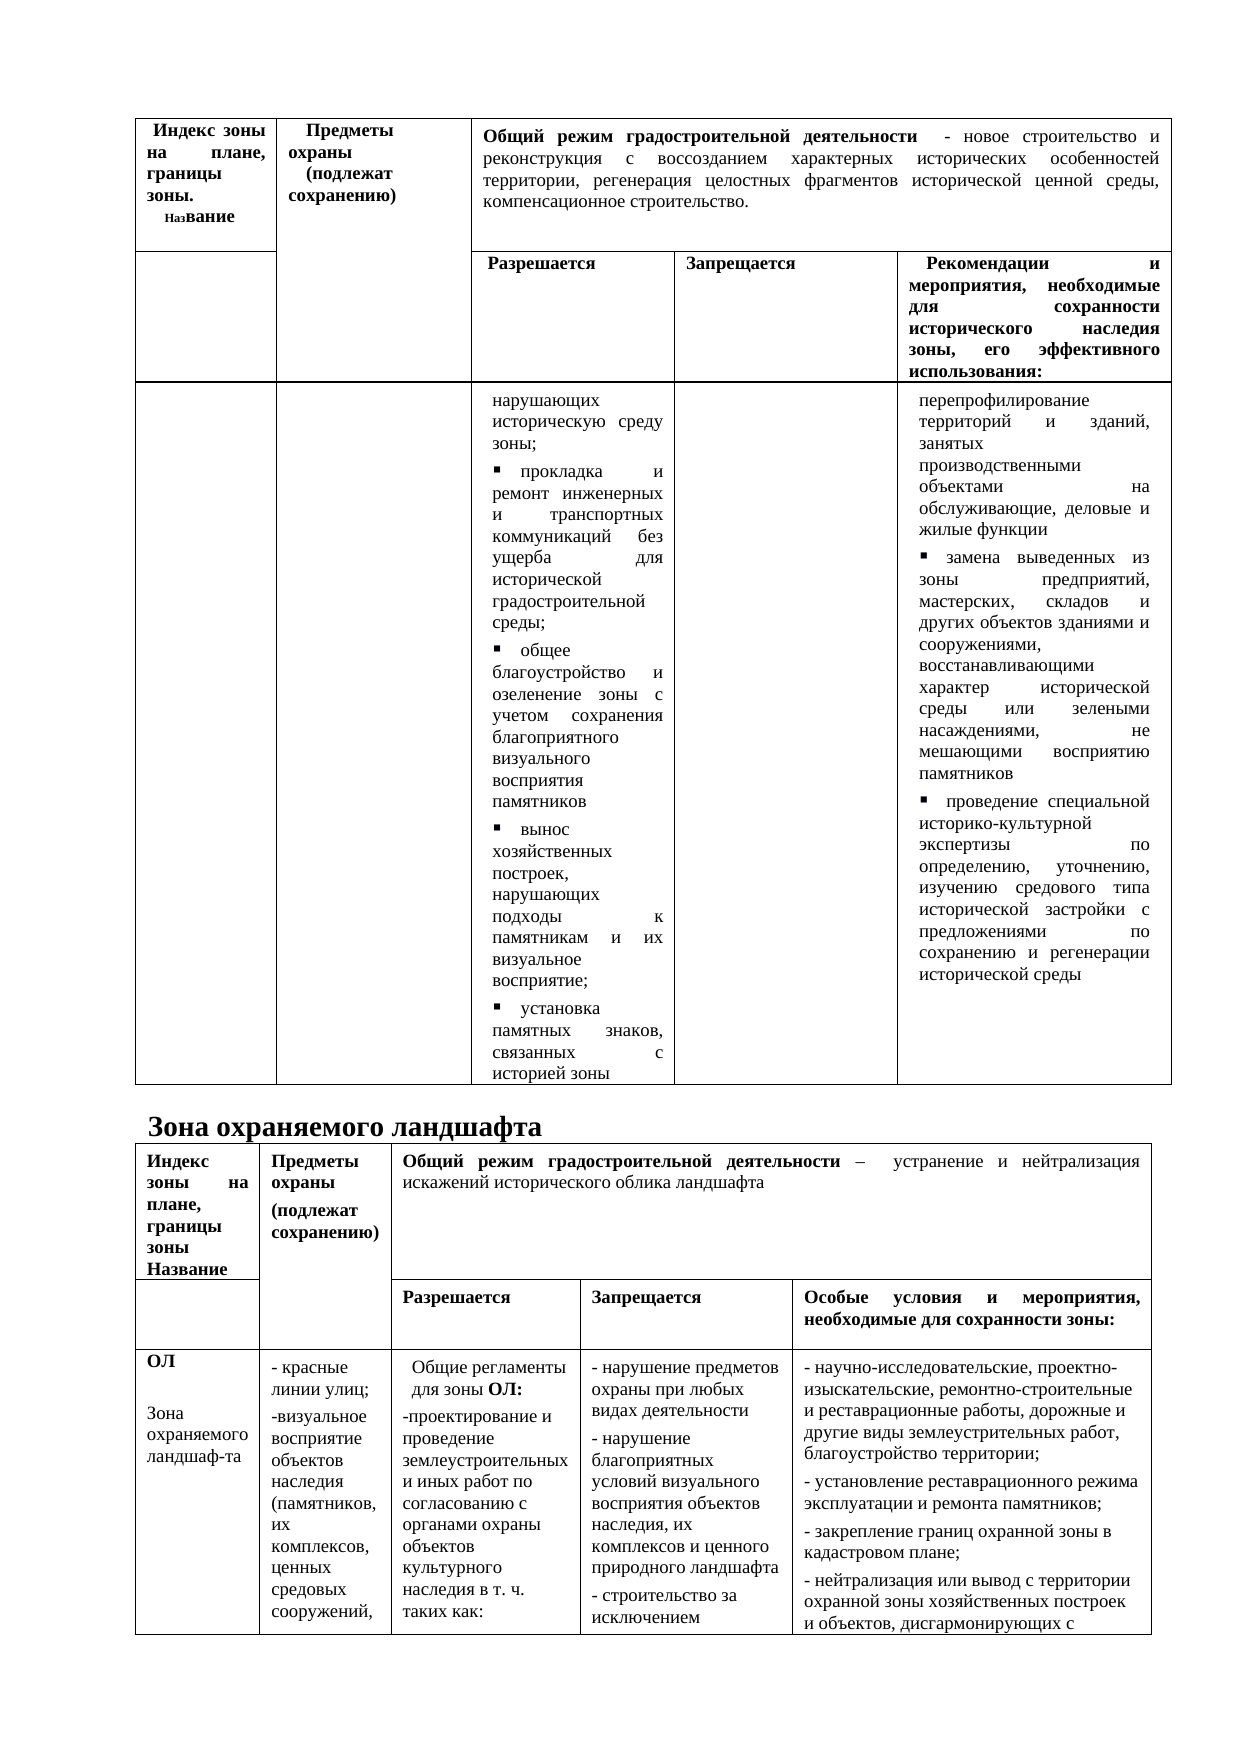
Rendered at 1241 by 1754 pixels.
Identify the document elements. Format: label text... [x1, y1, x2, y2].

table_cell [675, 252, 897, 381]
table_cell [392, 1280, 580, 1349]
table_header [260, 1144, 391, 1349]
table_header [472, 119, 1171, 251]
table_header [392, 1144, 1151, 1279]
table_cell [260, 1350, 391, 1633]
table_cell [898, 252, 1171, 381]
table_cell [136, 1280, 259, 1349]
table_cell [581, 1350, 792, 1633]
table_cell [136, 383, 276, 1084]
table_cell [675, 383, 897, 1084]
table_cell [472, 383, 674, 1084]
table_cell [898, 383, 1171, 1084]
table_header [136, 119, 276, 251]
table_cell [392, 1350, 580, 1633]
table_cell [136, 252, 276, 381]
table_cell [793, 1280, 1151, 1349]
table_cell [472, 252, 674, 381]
text Зона охраняемого ландшафта [148, 1109, 1152, 1142]
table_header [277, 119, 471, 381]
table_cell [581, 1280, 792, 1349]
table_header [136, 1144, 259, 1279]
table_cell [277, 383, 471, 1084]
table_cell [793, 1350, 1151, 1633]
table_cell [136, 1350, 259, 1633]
